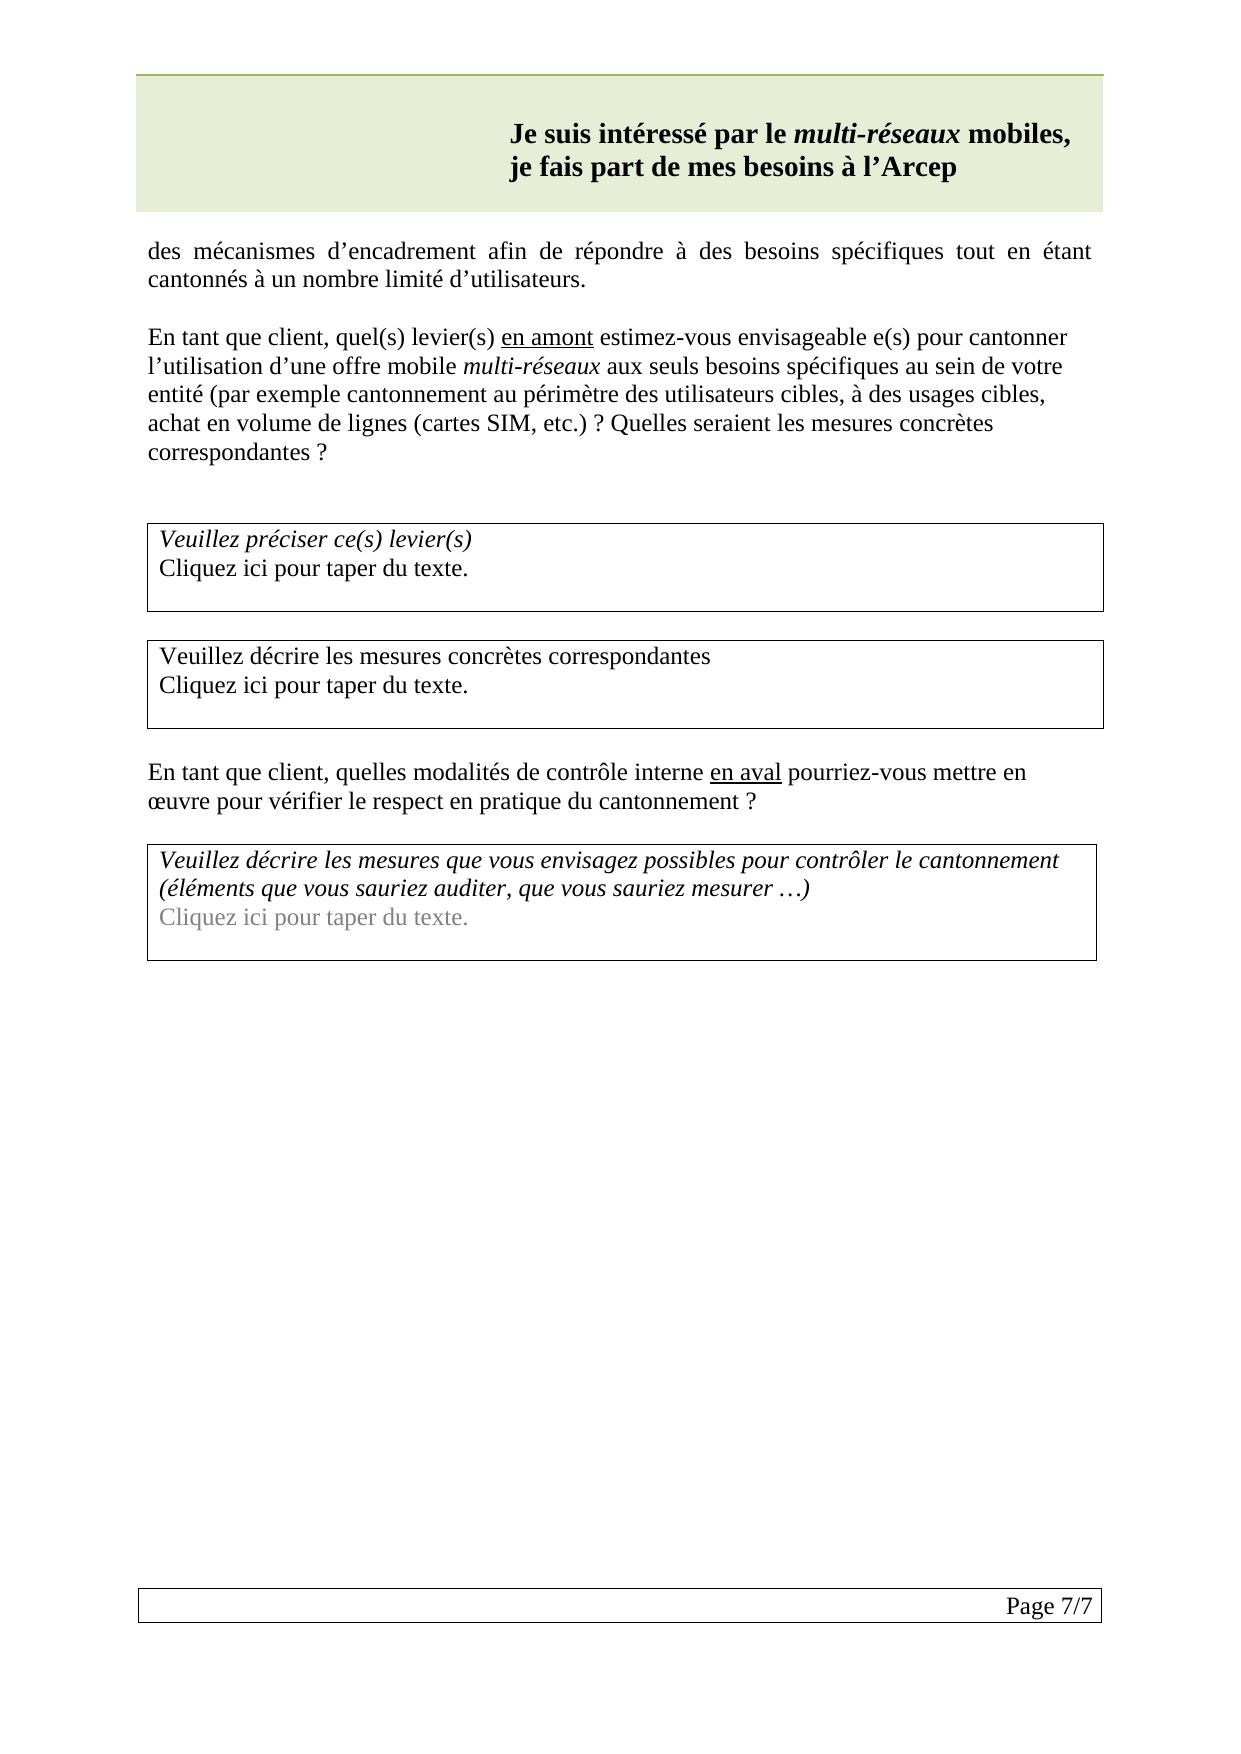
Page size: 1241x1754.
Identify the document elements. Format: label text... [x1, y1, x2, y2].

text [148, 236, 1093, 293]
table_header Veuillez décrire les mesures concrètes correspondantes [148, 641, 1103, 728]
text En tant que client, quelles modalités de contrôle interne en aval pourriez-vous mettre en œuvre pour vérifier le respect en pratique du cantonnement ? [148, 757, 1093, 815]
table_header Veuillez décrire les mesures que vous envisagez possibles pour contrôler le cantonnement (éléments que vous sauriez auditer, que vous sauriez mesurer …) [148, 845, 1096, 960]
text En tant que client, quel(s) levier(s) en amont estimez-vous envisageable e(s) pour cantonner l’utilisation d’une offre mobile multi-réseaux aux seuls besoins spécifiques au sein de votre entité (par exemple cantonnement au périmètre des utilisateurs cibles, à des usages cibles, achat en volume de lignes (cartes SIM, etc.) ? Quelles seraient les mesures concrètes correspondantes ? [148, 322, 1093, 466]
table_header Veuillez préciser ce(s) levier(s) [148, 524, 1103, 611]
